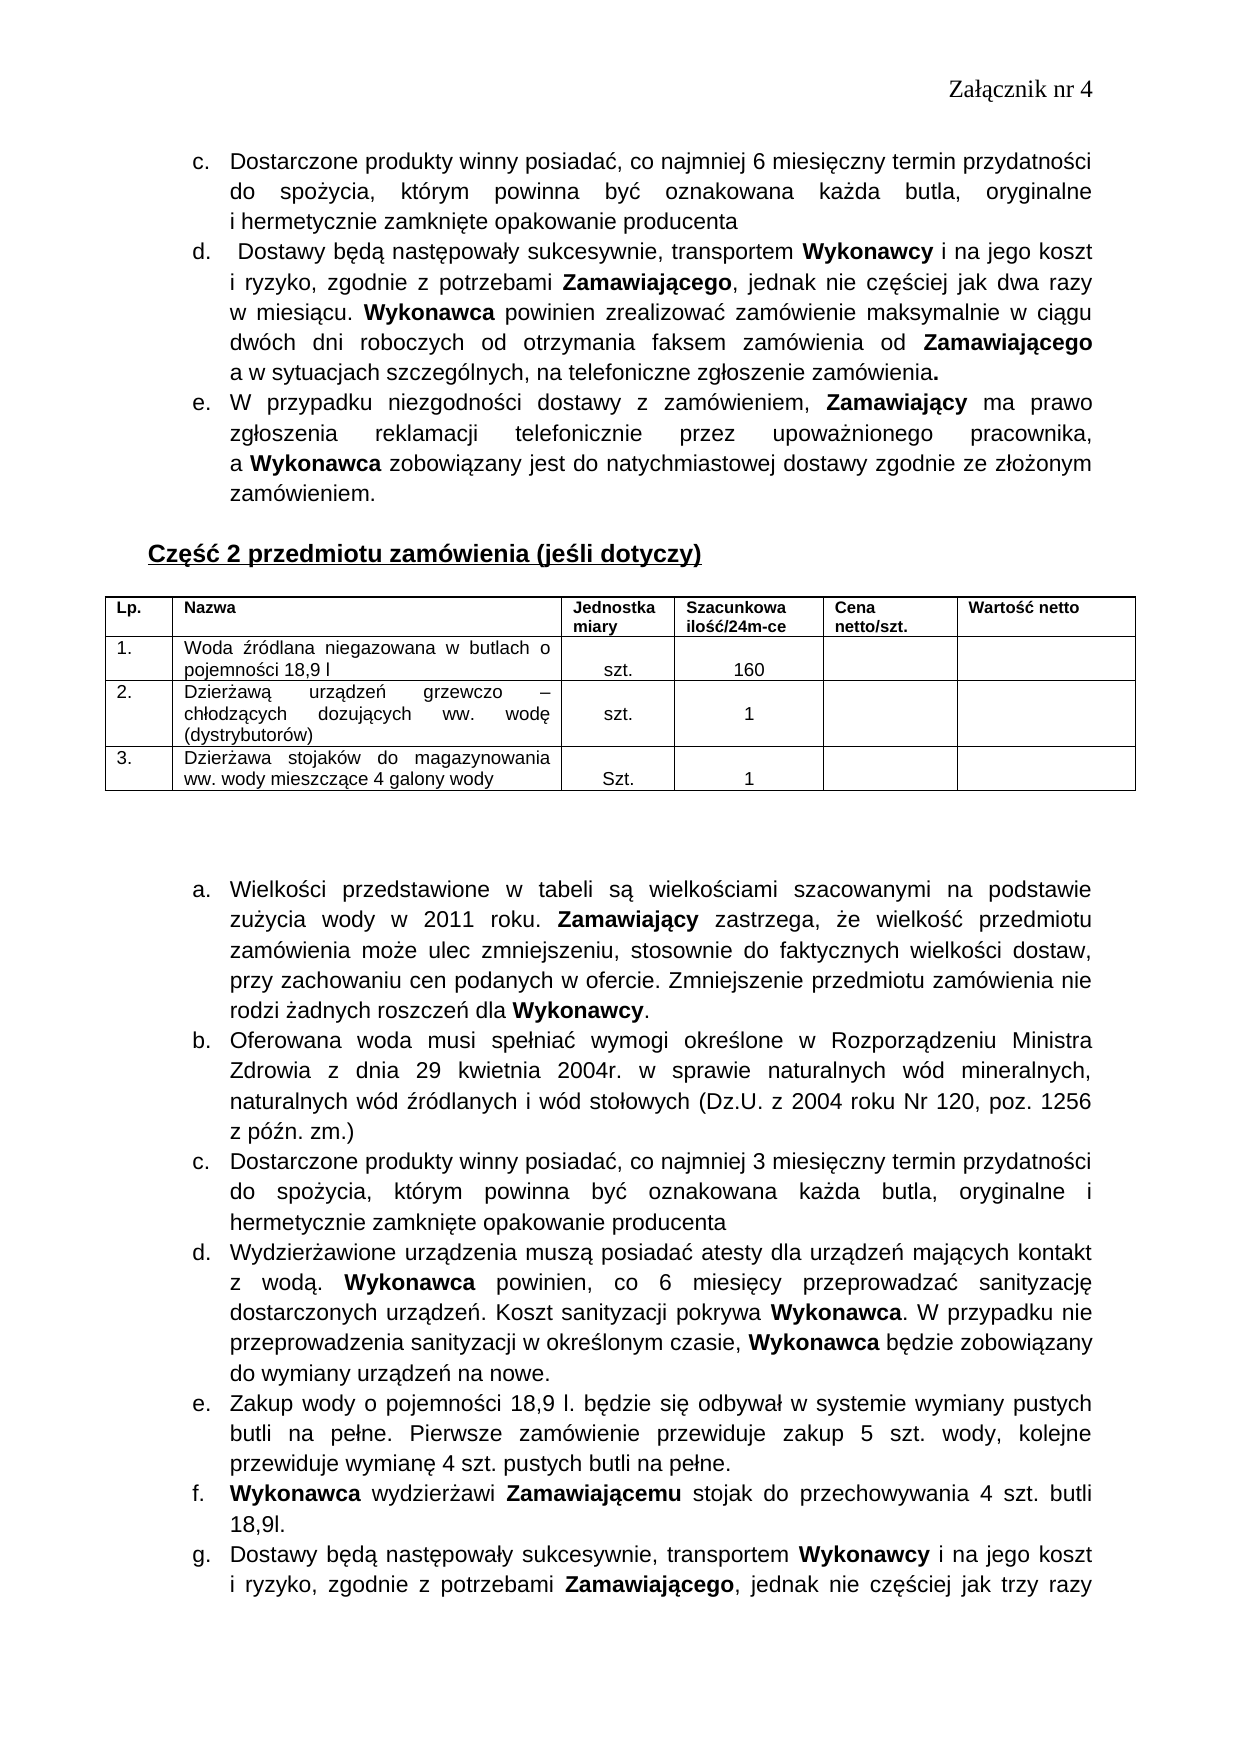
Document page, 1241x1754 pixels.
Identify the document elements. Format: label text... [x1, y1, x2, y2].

table_cell [824, 637, 957, 680]
table_cell 1 [675, 747, 823, 790]
table_cell [958, 637, 1135, 680]
table_cell 1. [106, 637, 172, 680]
table_header Lp. [106, 598, 172, 636]
table_cell 160 [675, 637, 823, 680]
table_header Szacunkowa ilość/24m-ce [675, 598, 823, 636]
list Wydzierżawione urządzenia muszą posiadać atesty dla urządzeń mających kontakt z wodą. Wykonawca powinien, co 6 miesięcy przeprowadzać sanityzację dostarczonych urządzeń. Koszt sanityzacji pokrywa Wykonawca. W przypadku nie przeprowadzenia sanityzacji w określonym czasie, Wykonawca będzie zobowiązany do wymiany urządzeń na nowe. [192, 1239, 1093, 1386]
list W przypadku niezgodności dostawy z zamówieniem, Zamawiający ma prawo zgłoszenia reklamacji telefonicznie przez upoważnionego pracownika, a Wykonawca zobowiązany jest do natychmiastowej dostawy zgodnie ze złożonym zamówieniem. [192, 389, 1093, 506]
table_cell [958, 681, 1135, 746]
list Dostarczone produkty winny posiadać, co najmniej 6 miesięczny termin przydatności do spożycia, którym powinna być oznakowana każda butla, oryginalne i hermetycznie zamknięte opakowanie producenta [192, 148, 1093, 234]
table_cell szt. [562, 681, 674, 746]
list Zakup wody o pojemności 18,9 l. będzie się odbywał w systemie wymiany pustych butli na pełne. Pierwsze zamówienie przewiduje zakup 5 szt. wody, kolejne przewiduje wymianę 4 szt. pustych butli na pełne. [192, 1390, 1093, 1476]
table_cell Szt. [562, 747, 674, 790]
table_header Wartość netto [958, 598, 1135, 636]
table_cell [824, 747, 957, 790]
table_header Nazwa [173, 598, 561, 636]
table_cell 3. [106, 747, 172, 790]
table_cell 1 [675, 681, 823, 746]
list Wykonawca wydzierżawi Zamawiającemu stojak do przechowywania 4 szt. butli 18,9l. [192, 1480, 1093, 1537]
list Dostawy będą następowały sukcesywnie, transportem Wykonawcy i na jego koszt i ryzyko, zgodnie z potrzebami Zamawiającego, jednak nie częściej jak dwa razy w miesiącu. Wykonawca powinien zrealizować zamówienie maksymalnie w ciągu dwóch dni roboczych od otrzymania faksem zamówienia od Zamawiającego a w sytuacjach szczególnych, na telefoniczne zgłoszenie zamówienia. [192, 238, 1093, 385]
list Dostarczone produkty winny posiadać, co najmniej 3 miesięczny termin przydatności do spożycia, którym powinna być oznakowana każda butla, oryginalne i hermetycznie zamknięte opakowanie producenta [192, 1148, 1093, 1235]
table_cell [824, 681, 957, 746]
table_cell szt. [562, 637, 674, 680]
table_cell 2. [106, 681, 172, 746]
list Oferowana woda musi spełniać wymogi określone w Rozporządzeniu Ministra Zdrowia z dnia 29 kwietnia 2004r. w sprawie naturalnych wód mineralnych, naturalnych wód źródlanych i wód stołowych (Dz.U. z 2004 roku Nr 120, poz. 1256 z późn. zm.) [192, 1027, 1093, 1144]
table_cell Woda źródlana niegazowana w butlach o pojemności 18,9 l [173, 637, 561, 680]
table_cell Dzierżawą urządzeń grzewczo – chłodzących dozujących ww. wodę (dystrybutorów) [173, 681, 561, 746]
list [192, 1541, 1093, 1597]
text Część 2 przedmiotu zamówienia (jeśli dotyczy) [148, 539, 1093, 568]
table_header Cena netto/szt. [824, 598, 957, 636]
table_header Jednostka miary [562, 598, 674, 636]
table_cell [958, 747, 1135, 790]
table_cell Dzierżawa stojaków do magazynowania ww. wody mieszczące 4 galony wody [173, 747, 561, 790]
list Wielkości przedstawione w tabeli są wielkościami szacowanymi na podstawie zużycia wody w 2011 roku. Zamawiający zastrzega, że wielkość przedmiotu zamówienia może ulec zmniejszeniu, stosownie do faktycznych wielkości dostaw, przy zachowaniu cen podanych w ofercie. Zmniejszenie przedmiotu zamówienia nie rodzi żadnych roszczeń dla Wykonawcy. [192, 876, 1093, 1023]
